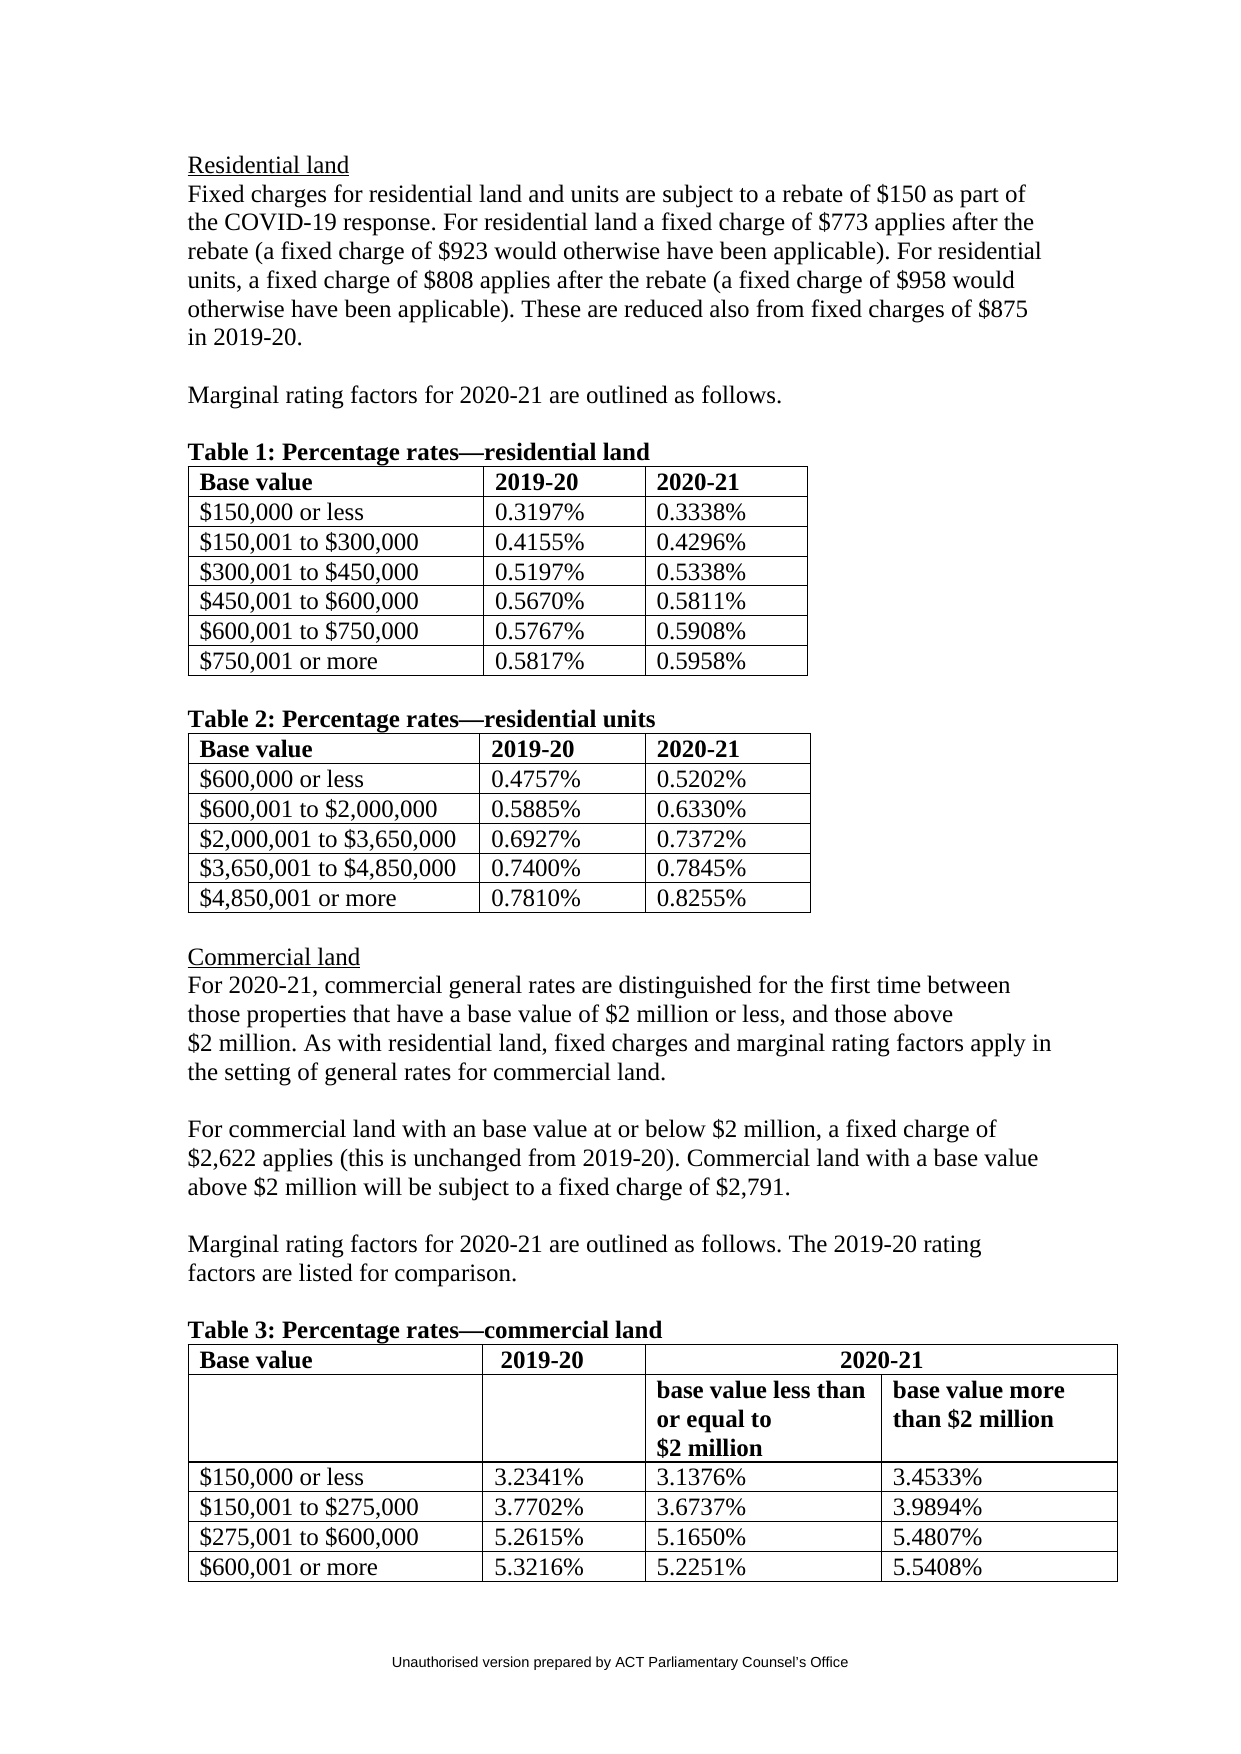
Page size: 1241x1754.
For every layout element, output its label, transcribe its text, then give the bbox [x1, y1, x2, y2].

table_cell 3.6737% [646, 1492, 881, 1521]
table_cell $600,001 or more [189, 1552, 482, 1581]
table_cell 0.5202% [646, 764, 810, 793]
table_cell $150,001 to $300,000 [189, 527, 483, 556]
table_cell [189, 1375, 482, 1461]
table_cell 0.4155% [484, 527, 645, 556]
table_cell 3.9894% [882, 1492, 1117, 1521]
table_header 2020-21 [646, 467, 807, 496]
table_cell $3,650,001 to $4,850,000 [189, 854, 479, 882]
table_cell 0.5767% [484, 616, 645, 645]
table_cell $600,000 or less [189, 764, 479, 793]
table_cell $600,001 to $2,000,000 [189, 794, 479, 823]
table_cell 0.5670% [484, 586, 645, 615]
table_cell 0.7810% [480, 883, 645, 912]
table_cell 0.4757% [480, 764, 645, 793]
table_cell 5.1650% [646, 1522, 881, 1551]
text For 2020-21, commercial general rates are distinguished for the first time between those properties that have a base value of $2 million or less, and those above $2 million. As with residential land, fixed charges and marginal rating factors apply in the setting of general rates for commercial land. [187, 971, 1053, 1086]
table_header Base value [189, 467, 483, 496]
table_cell 0.3197% [484, 497, 645, 526]
table_cell 0.5958% [646, 646, 807, 675]
table_cell 3.2341% [483, 1463, 645, 1491]
table_cell $150,000 or less [189, 1463, 482, 1491]
table_header 2019-20 [484, 467, 645, 496]
table_cell $300,001 to $450,000 [189, 557, 483, 585]
table_header 2019-20 [480, 734, 645, 763]
table_cell 0.7400% [480, 854, 645, 882]
table_cell [483, 1375, 645, 1461]
table_cell 3.1376% [646, 1463, 881, 1491]
text Table 1: Percentage rates—residential land [187, 437, 1053, 466]
table_cell 3.7702% [483, 1492, 645, 1521]
table_cell 0.5908% [646, 616, 807, 645]
table_cell 0.5811% [646, 586, 807, 615]
text Commercial land [187, 942, 1053, 971]
text For commercial land with an base value at or below $2 million, a fixed charge of $2,622 applies (this is unchanged from 2019-20). Commercial land with a base value above $2 million will be subject to a fixed charge of $2,791. [187, 1114, 1053, 1201]
table_cell 0.7845% [646, 854, 810, 882]
table_cell 0.5817% [484, 646, 645, 675]
text Fixed charges for residential land and units are subject to a rebate of $150 as part of the COVID-19 response. For residential land a fixed charge of $773 applies after the rebate (a fixed charge of $923 would otherwise have been applicable). For residential units, a fixed charge of $808 applies after the rebate (a fixed charge of $958 would otherwise have been applicable). These are reduced also from fixed charges of $875 in 2019-20. [187, 179, 1053, 351]
table_cell $600,001 to $750,000 [189, 616, 483, 645]
table_header 2020-21 [646, 734, 810, 763]
table_cell $750,001 or more [189, 646, 483, 675]
table_cell 0.3338% [646, 497, 807, 526]
table_cell $4,850,001 or more [189, 883, 479, 912]
table_cell 5.3216% [483, 1552, 645, 1581]
text Table 3: Percentage rates—commercial land [187, 1316, 1053, 1344]
table_cell base value more than $2 million [882, 1375, 1117, 1461]
table_cell 0.8255% [646, 883, 810, 912]
table_cell $275,001 to $600,000 [189, 1522, 482, 1551]
table_cell 5.2615% [483, 1522, 645, 1551]
table_header 2019-20 [483, 1345, 645, 1374]
text Marginal rating factors for 2020-21 are outlined as follows. The 2019-20 rating factors are listed for comparison. [187, 1229, 1053, 1287]
text Table 2: Percentage rates—residential units [187, 704, 1053, 733]
table_cell 5.2251% [646, 1552, 881, 1581]
table_cell 0.6330% [646, 794, 810, 823]
table_cell $2,000,001 to $3,650,000 [189, 824, 479, 852]
table_cell $150,001 to $275,000 [189, 1492, 482, 1521]
table_cell base value less than or equal to $2 million [646, 1375, 881, 1461]
table_cell 0.7372% [646, 824, 810, 852]
table_cell 5.5408% [882, 1552, 1117, 1581]
text Marginal rating factors for 2020-21 are outlined as follows. [187, 380, 1053, 409]
table_cell 3.4533% [882, 1463, 1117, 1491]
table_cell 0.6927% [480, 824, 645, 852]
table_cell 0.5338% [646, 557, 807, 585]
table_header Base value [189, 734, 479, 763]
table_cell 0.5197% [484, 557, 645, 585]
text Residential land [187, 150, 1053, 179]
table_cell 5.4807% [882, 1522, 1117, 1551]
table_cell 0.4296% [646, 527, 807, 556]
table_cell $150,000 or less [189, 497, 483, 526]
table_header 2020-21 [646, 1345, 1117, 1374]
table_cell 0.5885% [480, 794, 645, 823]
table_header Base value [189, 1345, 482, 1374]
table_cell $450,001 to $600,000 [189, 586, 483, 615]
